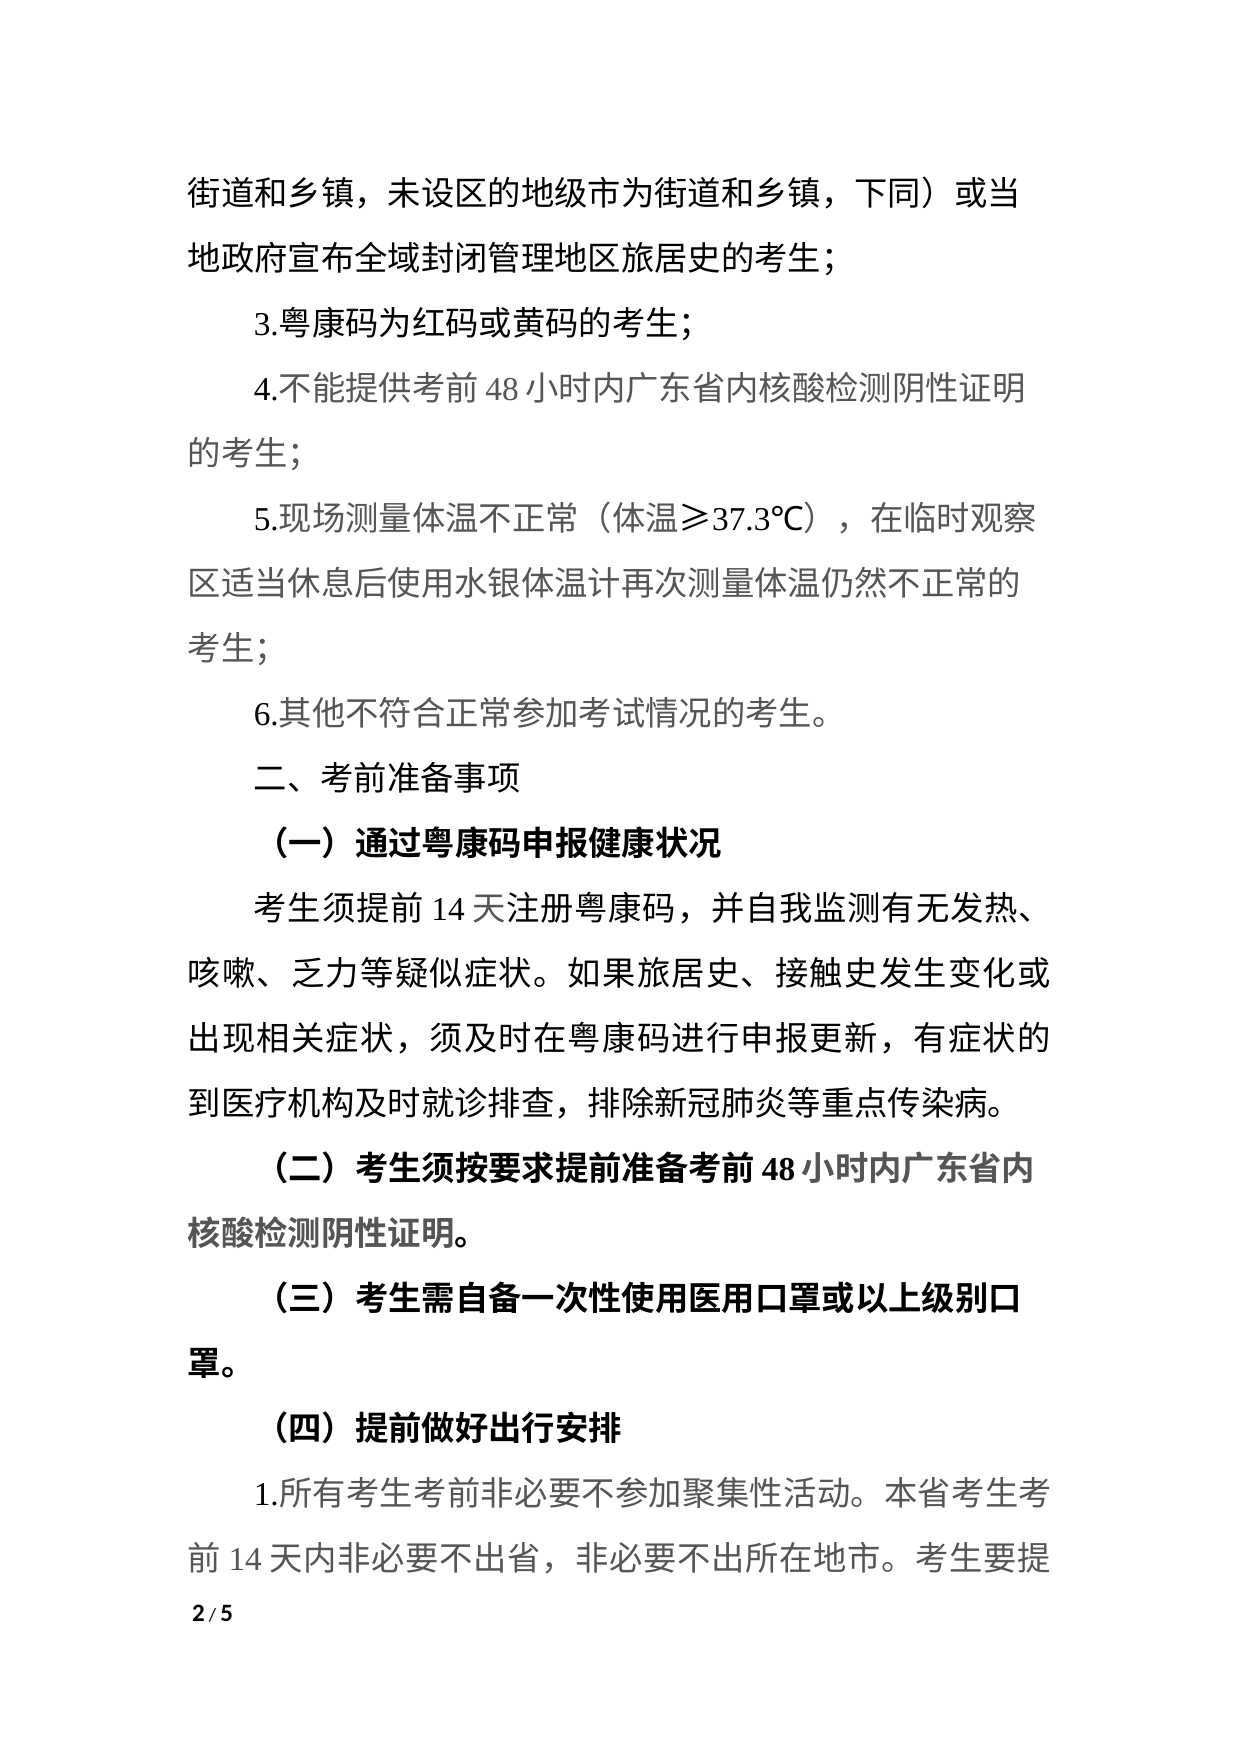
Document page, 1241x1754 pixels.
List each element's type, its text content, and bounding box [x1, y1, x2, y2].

text 二、考前准备事项 [187, 743, 1053, 808]
text （四）提前做好出行安排 [187, 1393, 1053, 1458]
text 考生须提前14天注册粤康码，并自我监测有无发热、咳嗽、乏力等疑似症状。如果旅居史、接触史发生变化或出现相关症状，须及时在粤康码进行申报更新，有症状的到医疗机构及时就诊排查，排除新冠肺炎等重点传染病。 [187, 873, 1053, 1133]
text （一）通过粤康码申报健康状况 [187, 808, 1053, 873]
text 6.其他不符合正常参加考试情况的考生。 [187, 678, 1053, 743]
text 3.粤康码为红码或黄码的考生； [187, 288, 1053, 353]
text （二）考生须按要求提前准备考前48小时内广东省内核酸检测阴性证明。 [187, 1133, 1053, 1263]
text 5.现场测量体温不正常（体温≥37.3℃），在临时观察区适当休息后使用水银体温计再次测量体温仍然不正常的考生； [187, 483, 1053, 678]
text （三）考生需自备一次性使用医用口罩或以上级别口罩。 [187, 1263, 1053, 1393]
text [187, 158, 1053, 288]
text 4.不能提供考前48小时内广东省内核酸检测阴性证明的考生； [187, 353, 1053, 483]
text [187, 1458, 1053, 1588]
